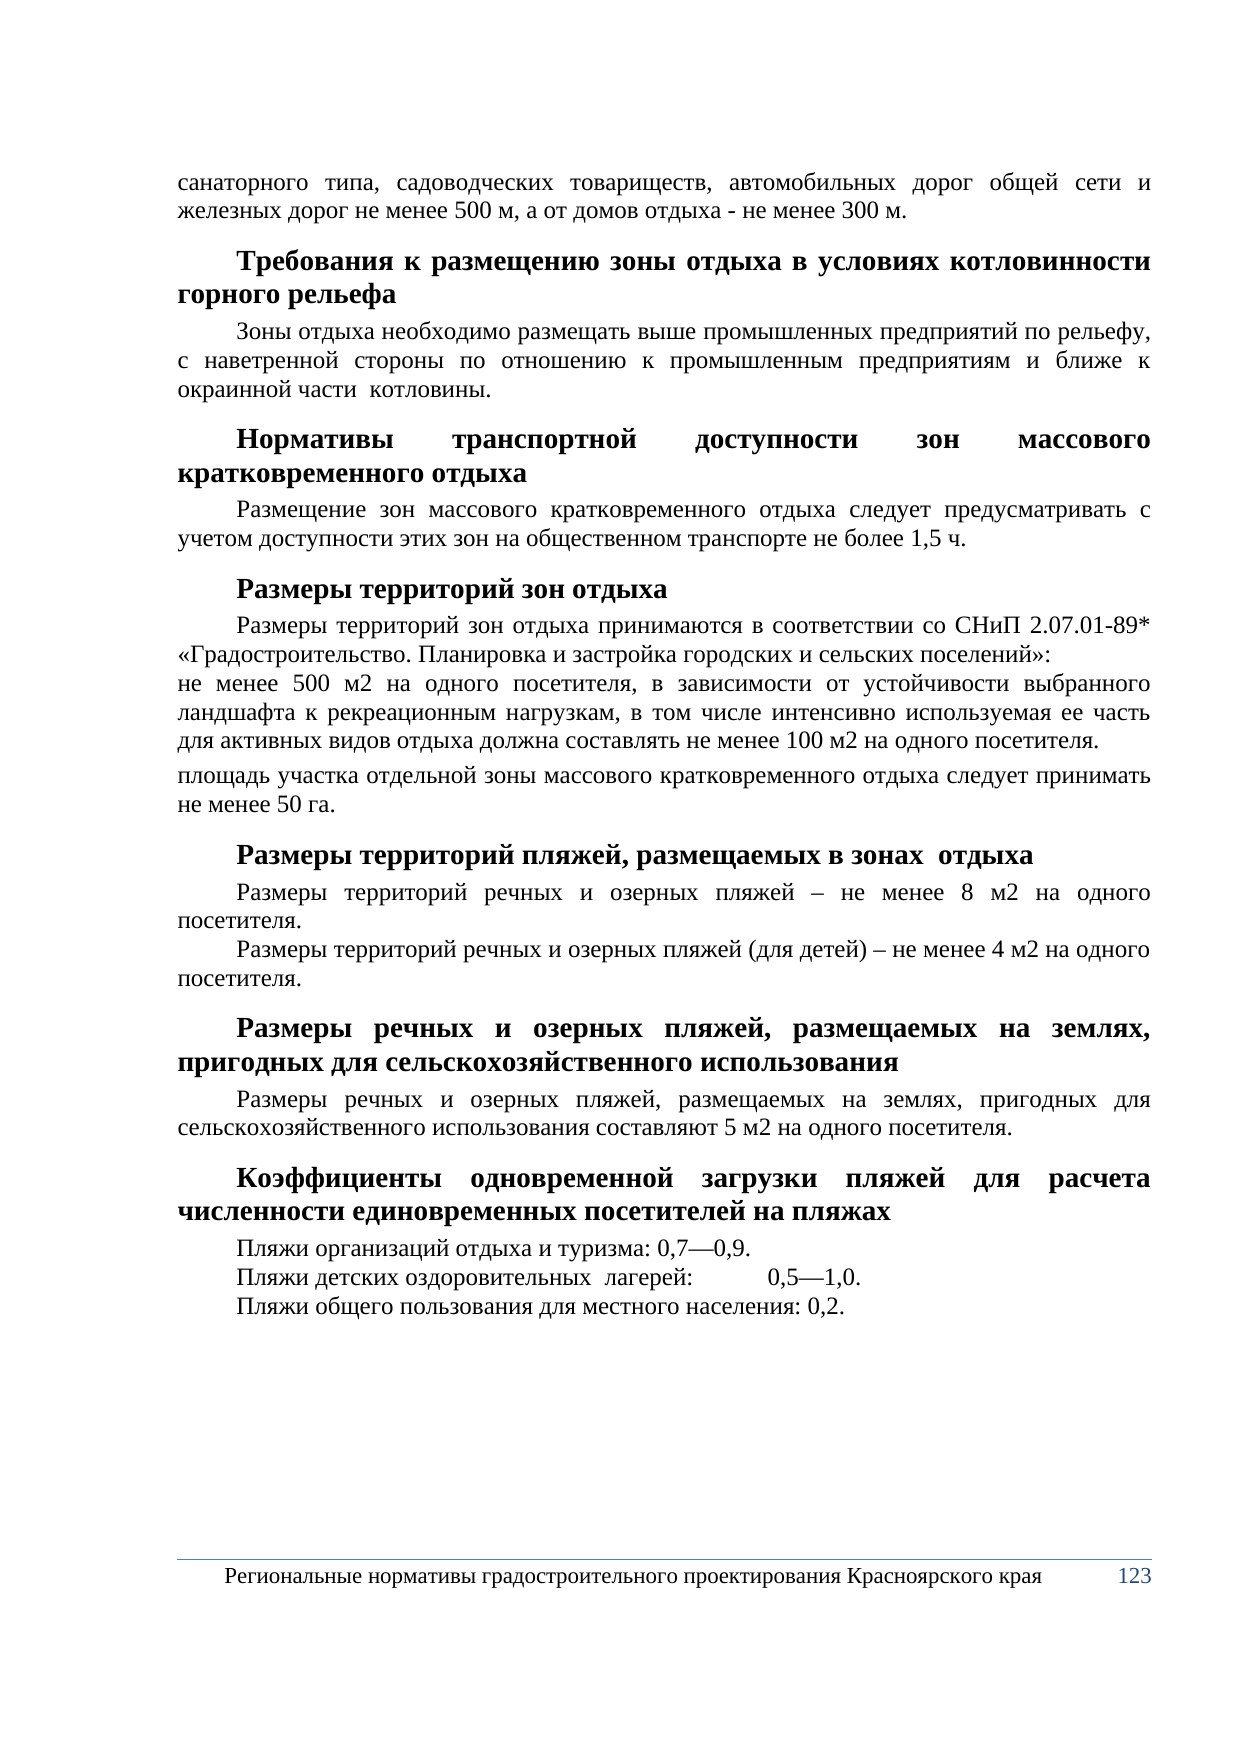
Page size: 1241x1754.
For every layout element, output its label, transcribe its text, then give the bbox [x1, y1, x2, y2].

list Размеры территорий зон отдыха [177, 571, 1152, 604]
text Размеры территорий зон отдыха принимаются в соответствии со СНиП 2.07.01-89* «Градостроительство. Планировка и застройка городских и сельских поселений»: [177, 611, 1152, 668]
text Размеры речных и озерных пляжей, размещаемых на землях, пригодных для сельскохозяйственного использования составляют 5 м2 на одного посетителя. [177, 1084, 1152, 1141]
text Пляжи общего пользования для местного населения: 0,2. [177, 1291, 1152, 1319]
text Пляжи организаций отдыха и туризма: 0,7—0,9. [177, 1233, 1152, 1262]
text Размещение зон массового кратковременного отдыха следует предусматривать с учетом доступности этих зон на общественном транспорте не более 1,5 ч. [177, 494, 1152, 552]
text Размеры территорий речных и озерных пляжей (для детей) – не менее 4 м2 на одного посетителя. [177, 934, 1152, 992]
list Требования к размещению зоны отдыха в условиях котловинности горного рельефа [177, 243, 1152, 310]
text Размеры территорий речных и озерных пляжей – не менее 8 м2 на одного посетителя. [177, 877, 1152, 934]
list Размеры территорий пляжей, размещаемых в зонах отдыха [177, 837, 1152, 870]
list Нормативы транспортной доступности зон массового кратковременного отдыха [177, 421, 1152, 488]
text площадь участка отдельной зоны массового кратковременного отдыха следует принимать не менее 50 га. [177, 761, 1152, 818]
list Коэффициенты одновременной загрузки пляжей для расчета численности единовременных посетителей на пляжах [177, 1160, 1152, 1227]
text не менее 500 м2 на одного посетителя, в зависимости от устойчивости выбранного ландшафта к рекреационным нагрузкам, в том числе интенсивно используемая ее часть для активных видов отдыха должна составлять не менее 100 м2 на одного посетителя. [177, 668, 1152, 754]
list Размеры речных и озерных пляжей, размещаемых на землях, пригодных для сельскохозяйственного использования [177, 1010, 1152, 1077]
text Зоны отдыха необходимо размещать выше промышленных предприятий по рельефу, с наветренной стороны по отношению к промышленным предприятиям и ближе к окраинной части котловины. [177, 316, 1152, 402]
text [177, 167, 1152, 224]
text Пляжи детских оздоровительных лагерей: 0,5—1,0. [177, 1262, 1152, 1291]
